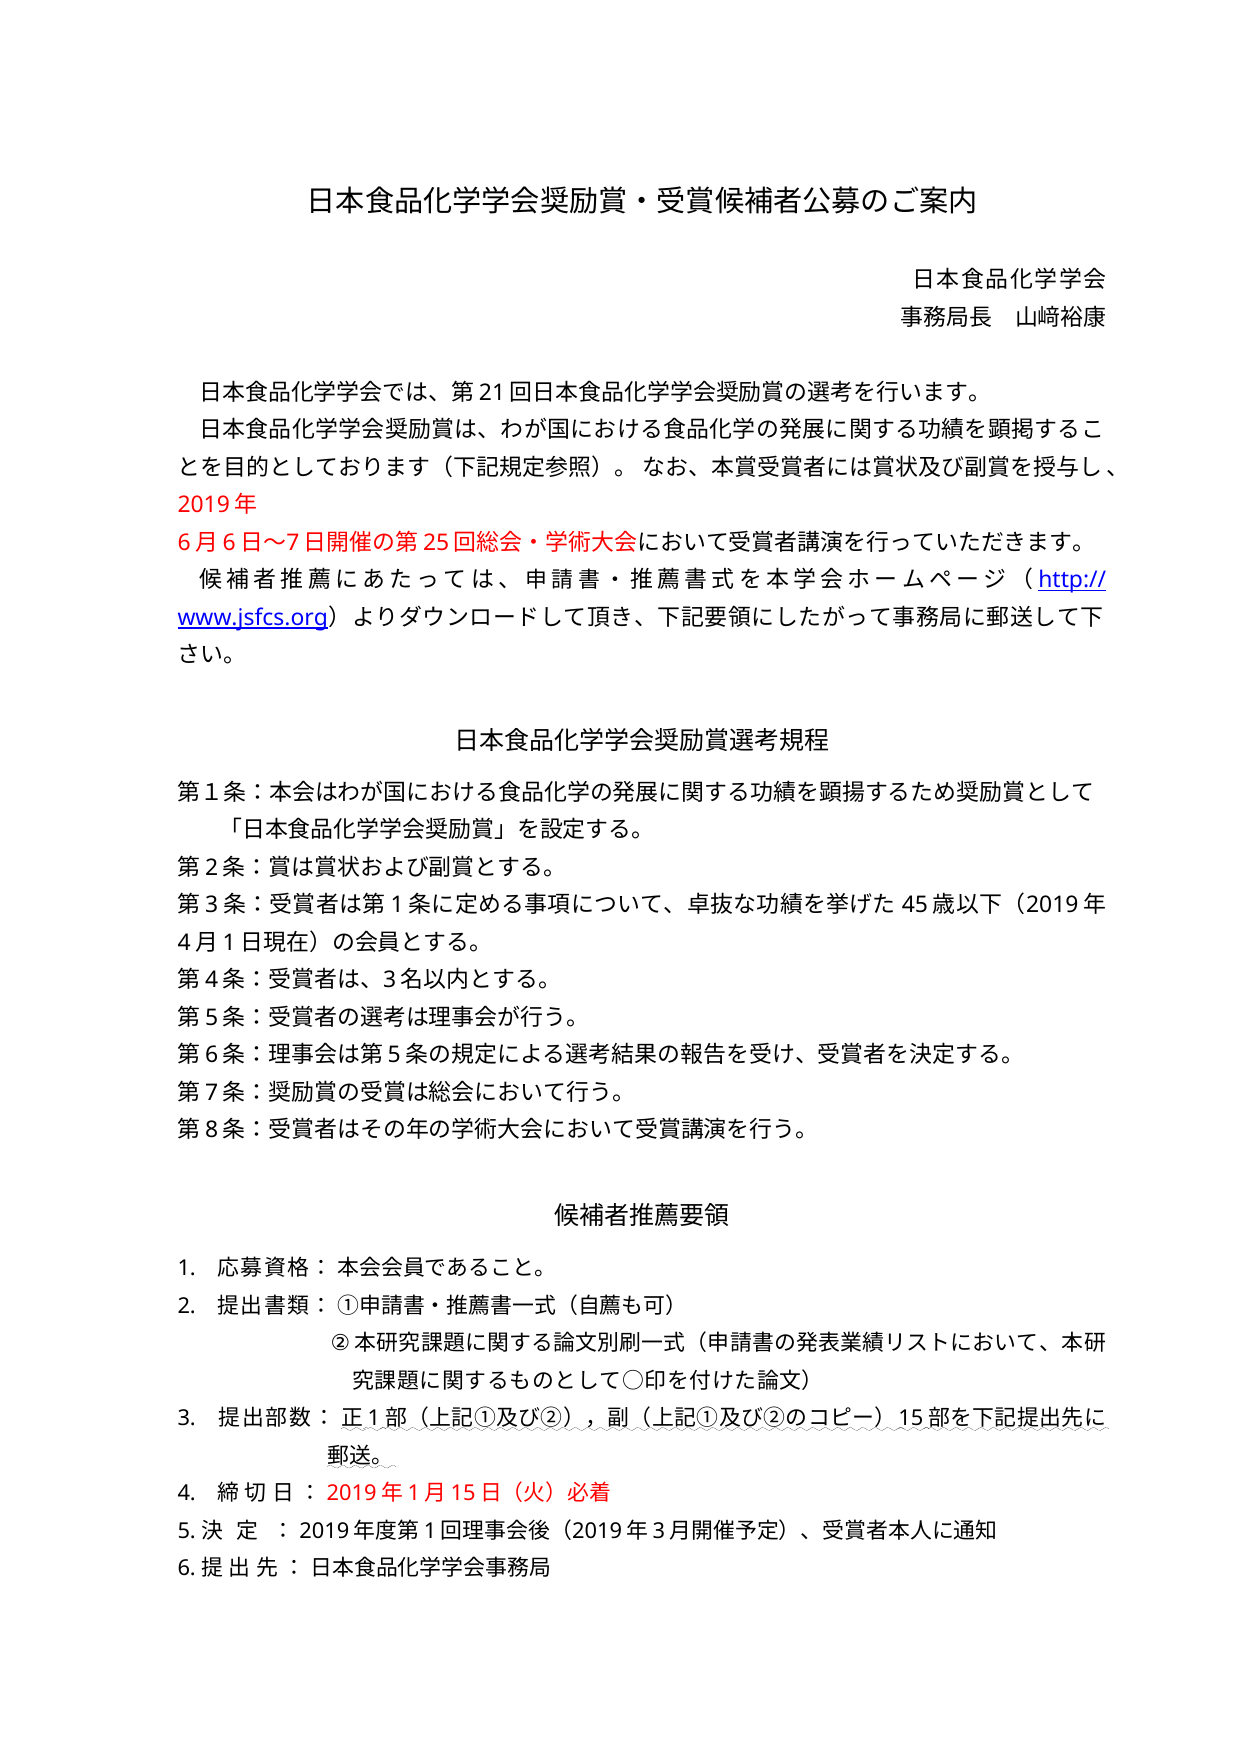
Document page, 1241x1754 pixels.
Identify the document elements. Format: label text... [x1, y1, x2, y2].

text 候補者推薦要領 [177, 1194, 1106, 1232]
text 日本食品化学学会 [177, 257, 1106, 294]
text 日本食品化学学会奨励賞・受賞候補者公募のご案内 [177, 177, 1106, 219]
text 候補者推薦にあたっては、申請書・推薦書式を本学会ホームページ（http://www.jsfcs.org）よりダウンロードして頂き、下記要領にしたがって事務局に郵送して下さい。 [177, 557, 1106, 669]
text 第１条：本会はわが国における食品化学の発展に関する功績を顕揚するため奨励賞として [177, 769, 1106, 807]
text 第4条：受賞者は、3名以内とする。 [177, 957, 1106, 994]
text 第8条：受賞者はその年の学術大会において受賞講演を行う。 [177, 1107, 1106, 1144]
text 日本食品化学学会奨励賞選考規程 [177, 719, 1106, 757]
text 4. 締切日： 2019年1月15日（火）必着 [177, 1469, 1106, 1507]
text 第3条：受賞者は第1条に定める事項について、卓抜な功績を挙げた45歳以下（2019年4月1日現在）の会員とする。 [177, 882, 1106, 957]
text 「日本食品化学学会奨励賞」を設定する。 [177, 807, 1106, 844]
text 第6条：理事会は第5条の規定による選考結果の報告を受け、受賞者を決定する。 [177, 1032, 1106, 1069]
text 3. 提出部数： 正1部（上記①及び②），副（上記①及び②のコピー）15部を下記提出先に郵送。 [177, 1394, 1106, 1469]
text 日本食品化学学会奨励賞は、わが国における食品化学の発展に関する功績を顕掲することを目的としております（下記規定参照）。 なお、本賞受賞者には賞状及び副賞を授与し、2019年 [177, 407, 1106, 519]
text 2. 提出書類： ①申請書・推薦書一式（自薦も可） [177, 1282, 1106, 1319]
text 6月6日～7日開催の第25回総会・学術大会において受賞者講演を行っていただきます。 [177, 519, 1106, 557]
text 日本食品化学学会では、第21回日本食品化学学会奨励賞の選考を行います。 [177, 369, 1106, 407]
text 1. 応募資格： 本会会員であること。 [177, 1244, 1106, 1282]
text 第5条：受賞者の選考は理事会が行う。 [177, 994, 1106, 1032]
text 第7条：奨励賞の受賞は総会において行う。 [177, 1069, 1106, 1107]
text 第2条：賞は賞状および副賞とする。 [177, 844, 1106, 882]
text 5. 決定： 2019年度第1回理事会後（2019年3月開催予定）、受賞者本人に通知 [177, 1507, 1106, 1544]
text ②本研究課題に関する論文別刷一式（申請書の発表業績リストにおいて、本研究課題に関するものとして○印を付けた論文） [330, 1319, 1106, 1394]
text 6. 提出先： 日本食品化学学会事務局 [177, 1544, 1106, 1582]
text 事務局長 山﨑裕康 [177, 294, 1106, 332]
